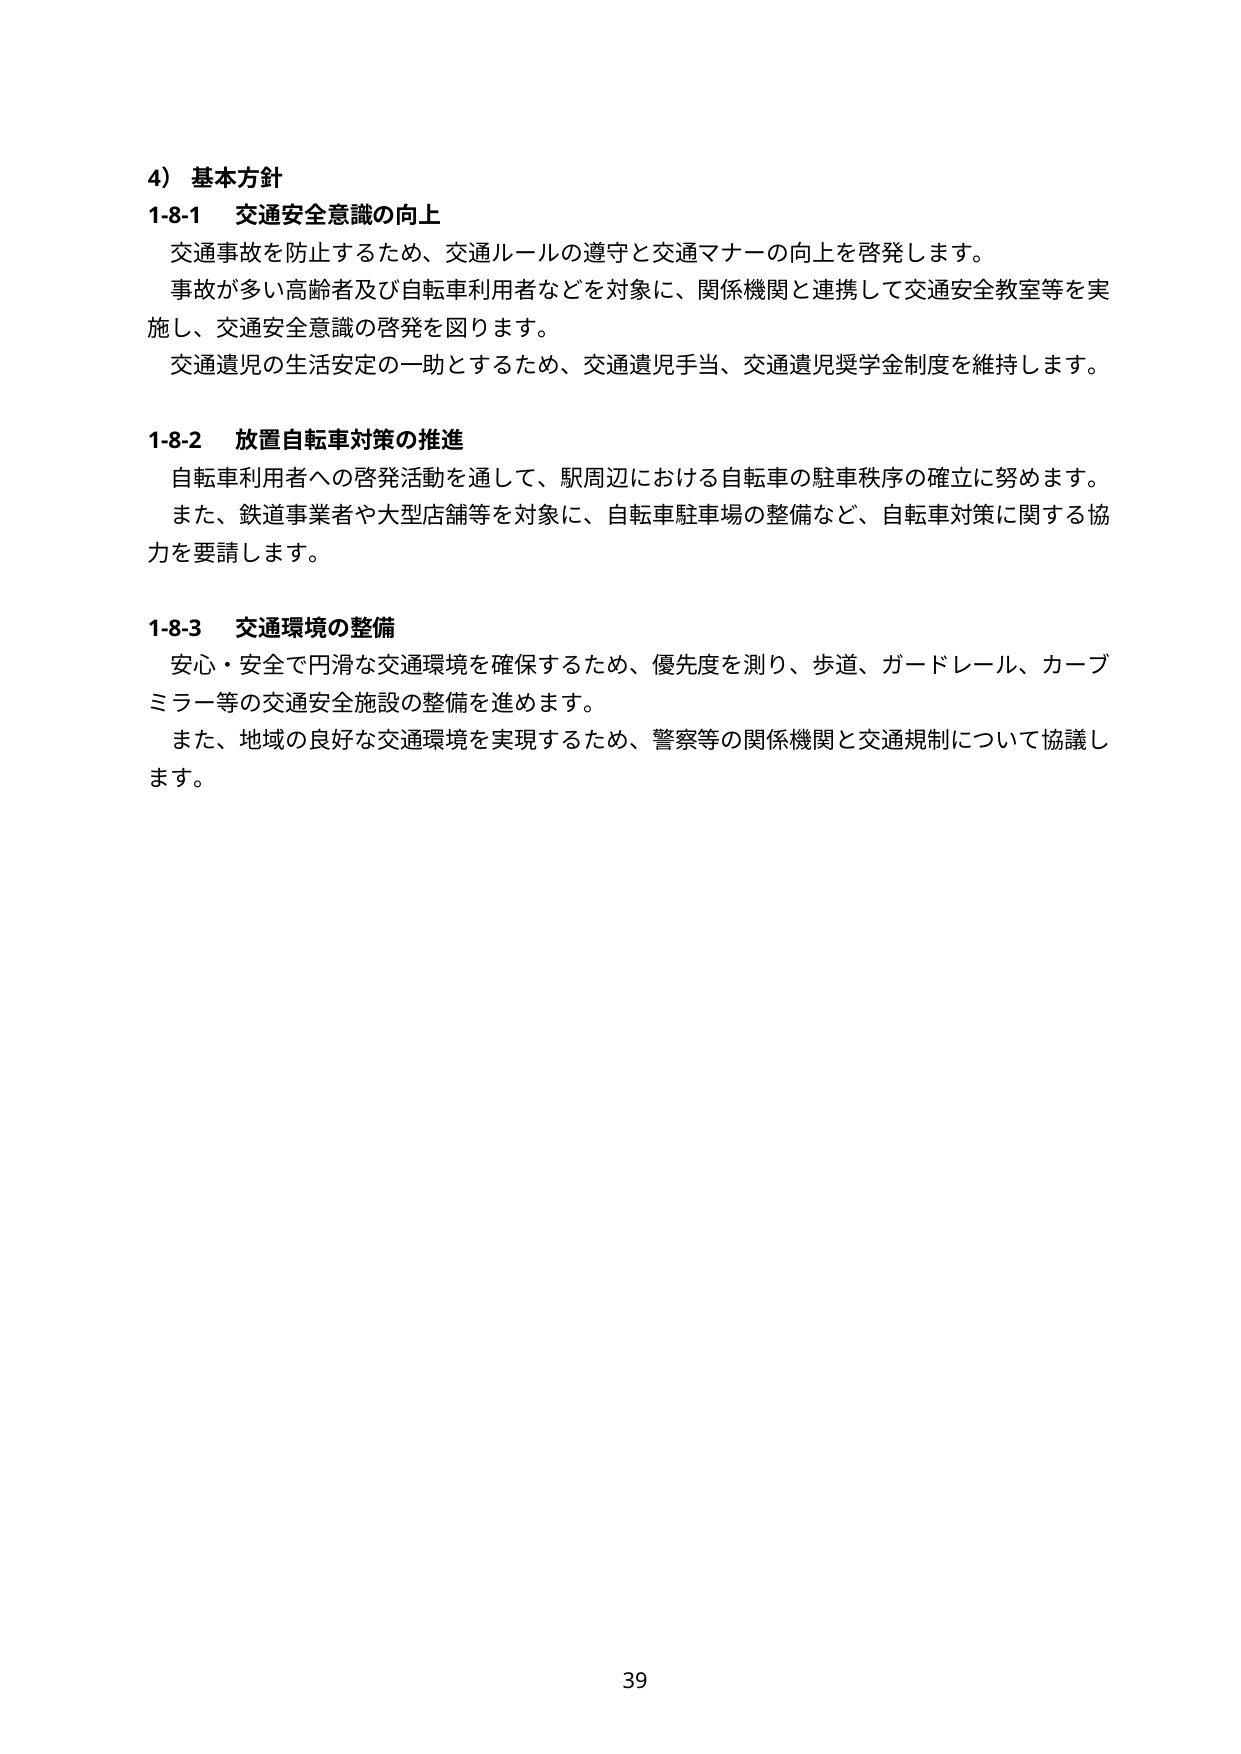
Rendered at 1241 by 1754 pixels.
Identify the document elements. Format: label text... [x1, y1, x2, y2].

text 自転車利用者への啓発活動を通して、駅周辺における自転車の駐車秩序の確立に努めます。 [148, 458, 1122, 495]
text また、地域の良好な交通環境を実現するため、警察等の関係機関と交通規制について協議します。 [148, 720, 1122, 795]
list 放置自転車対策の推進 [148, 420, 1122, 458]
text 安心・安全で円滑な交通環境を確保するため、優先度を測り、歩道、ガードレール、カーブミラー等の交通安全施設の整備を進めます。 [148, 645, 1122, 720]
text また、鉄道事業者や大型店舗等を対象に、自転車駐車場の整備など、自転車対策に関する協力を要請します。 [148, 495, 1122, 570]
list 交通安全意識の向上 [148, 195, 1122, 233]
list 基本方針 [148, 158, 1122, 195]
text 交通遺児の生活安定の一助とするため、交通遺児手当、交通遺児奨学金制度を維持します。 [148, 345, 1122, 383]
list 交通環境の整備 [148, 608, 1122, 645]
text 交通事故を防止するため、交通ルールの遵守と交通マナーの向上を啓発します。 [148, 233, 1122, 270]
text 事故が多い高齢者及び自転車利用者などを対象に、関係機関と連携して交通安全教室等を実施し、交通安全意識の啓発を図ります。 [148, 270, 1122, 345]
